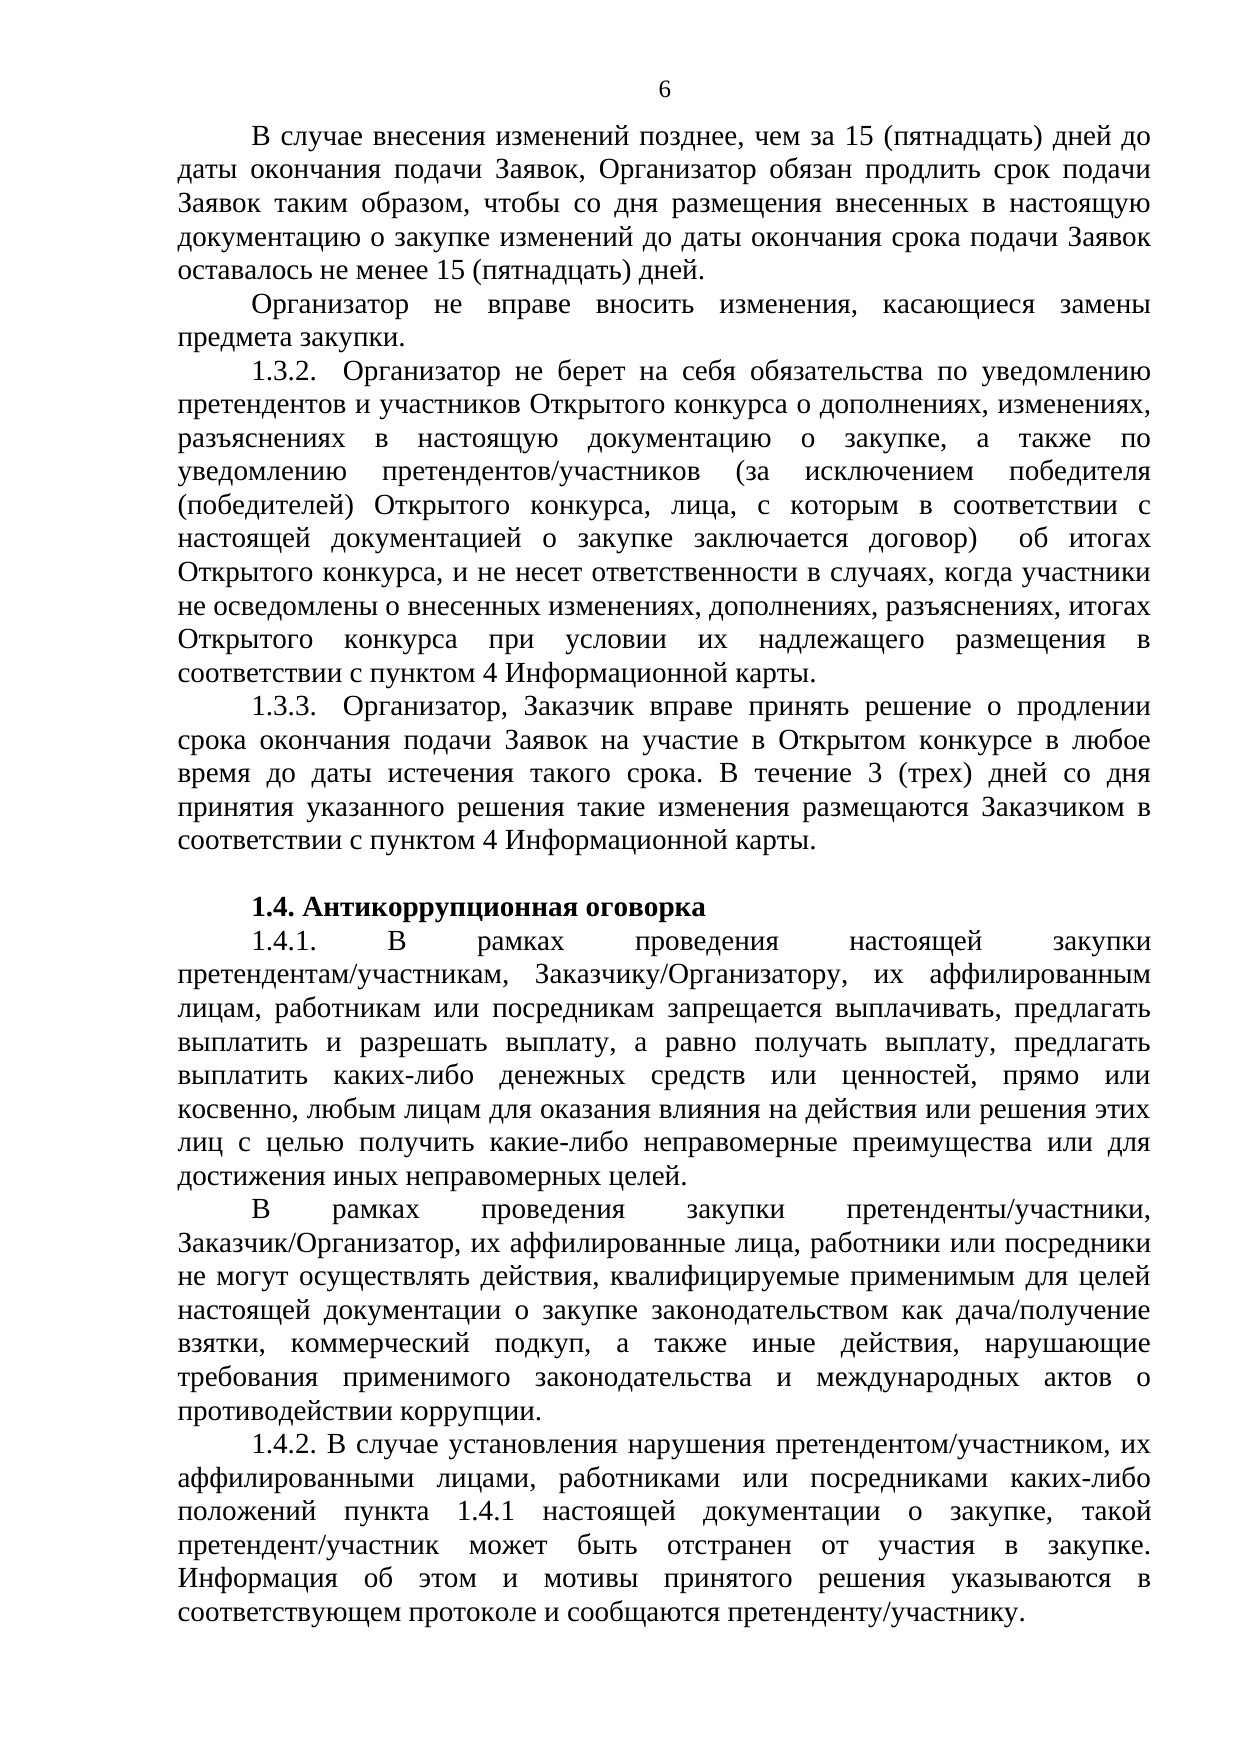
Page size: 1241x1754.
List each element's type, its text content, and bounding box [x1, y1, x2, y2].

text 1.4.1. В рамках проведения настоящей закупки претендентам/участникам, Заказчику/Организатору, их аффилированным лицам, работникам или посредникам запрещается выплачивать, предлагать выплатить и разрешать выплату, а равно получать выплату, предлагать выплатить каких-либо денежных средств или ценностей, прямо или косвенно, любым лицам для оказания влияния на действия или решения этих лиц с целью получить какие-либо неправомерные преимущества или для достижения иных неправомерных целей. [177, 923, 1152, 1191]
subtitle 1.4. Антикоррупционная оговорка [237, 889, 1152, 923]
list Организатор, Заказчик вправе принять решение о продлении срока окончания подачи Заявок на участие в Открытом конкурсе в любое время до даты истечения такого срока. В течение 3 (трех) дней со дня принятия указанного решения такие изменения размещаются Заказчиком в соответствии с пунктом 4 Информационной карты. [177, 688, 1152, 856]
text 1.4.2. В случае установления нарушения претендентом/участником, их аффилированными лицами, работниками или посредниками каких-либо положений пункта 1.4.1 настоящей документации о закупке, такой претендент/участник может быть отстранен от участия в закупке. Информация об этом и мотивы принятого решения указываются в соответствующем протоколе и сообщаются претенденту/участнику. [177, 1426, 1152, 1627]
text В рамках проведения закупки претенденты/участники, Заказчик/Организатор, их аффилированные лица, работники или посредники не могут осуществлять действия, квалифицируемые применимым для целей настоящей документации о закупке законодательством как дача/получение взятки, коммерческий подкуп, а также иные действия, нарушающие требования применимого законодательства и международных актов о противодействии коррупции. [177, 1191, 1152, 1426]
text В случае внесения изменений позднее, чем за 15 (пятнадцать) дней до даты окончания подачи Заявок, Организатор обязан продлить срок подачи Заявок таким образом, чтобы со дня размещения внесенных в настоящую документацию о закупке изменений до даты окончания срока подачи Заявок оставалось не менее 15 (пятнадцать) дней. [177, 118, 1152, 286]
list Организатор не берет на себя обязательства по уведомлению претендентов и участников Открытого конкурса о дополнениях, изменениях, разъяснениях в настоящую документацию о закупке, а также по уведомлению претендентов/участников (за исключением победителя (победителей) Открытого конкурса, лица, с которым в соответствии с настоящей документацией о закупке заключается договор) об итогах Открытого конкурса, и не несет ответственности в случаях, когда участники не осведомлены о внесенных изменениях, дополнениях, разъяснениях, итогах Открытого конкурса при условии их надлежащего размещения в соответствии с пунктом 4 Информационной карты. [177, 353, 1152, 688]
text Организатор не вправе вносить изменения, касающиеся замены предмета закупки. [177, 286, 1152, 353]
